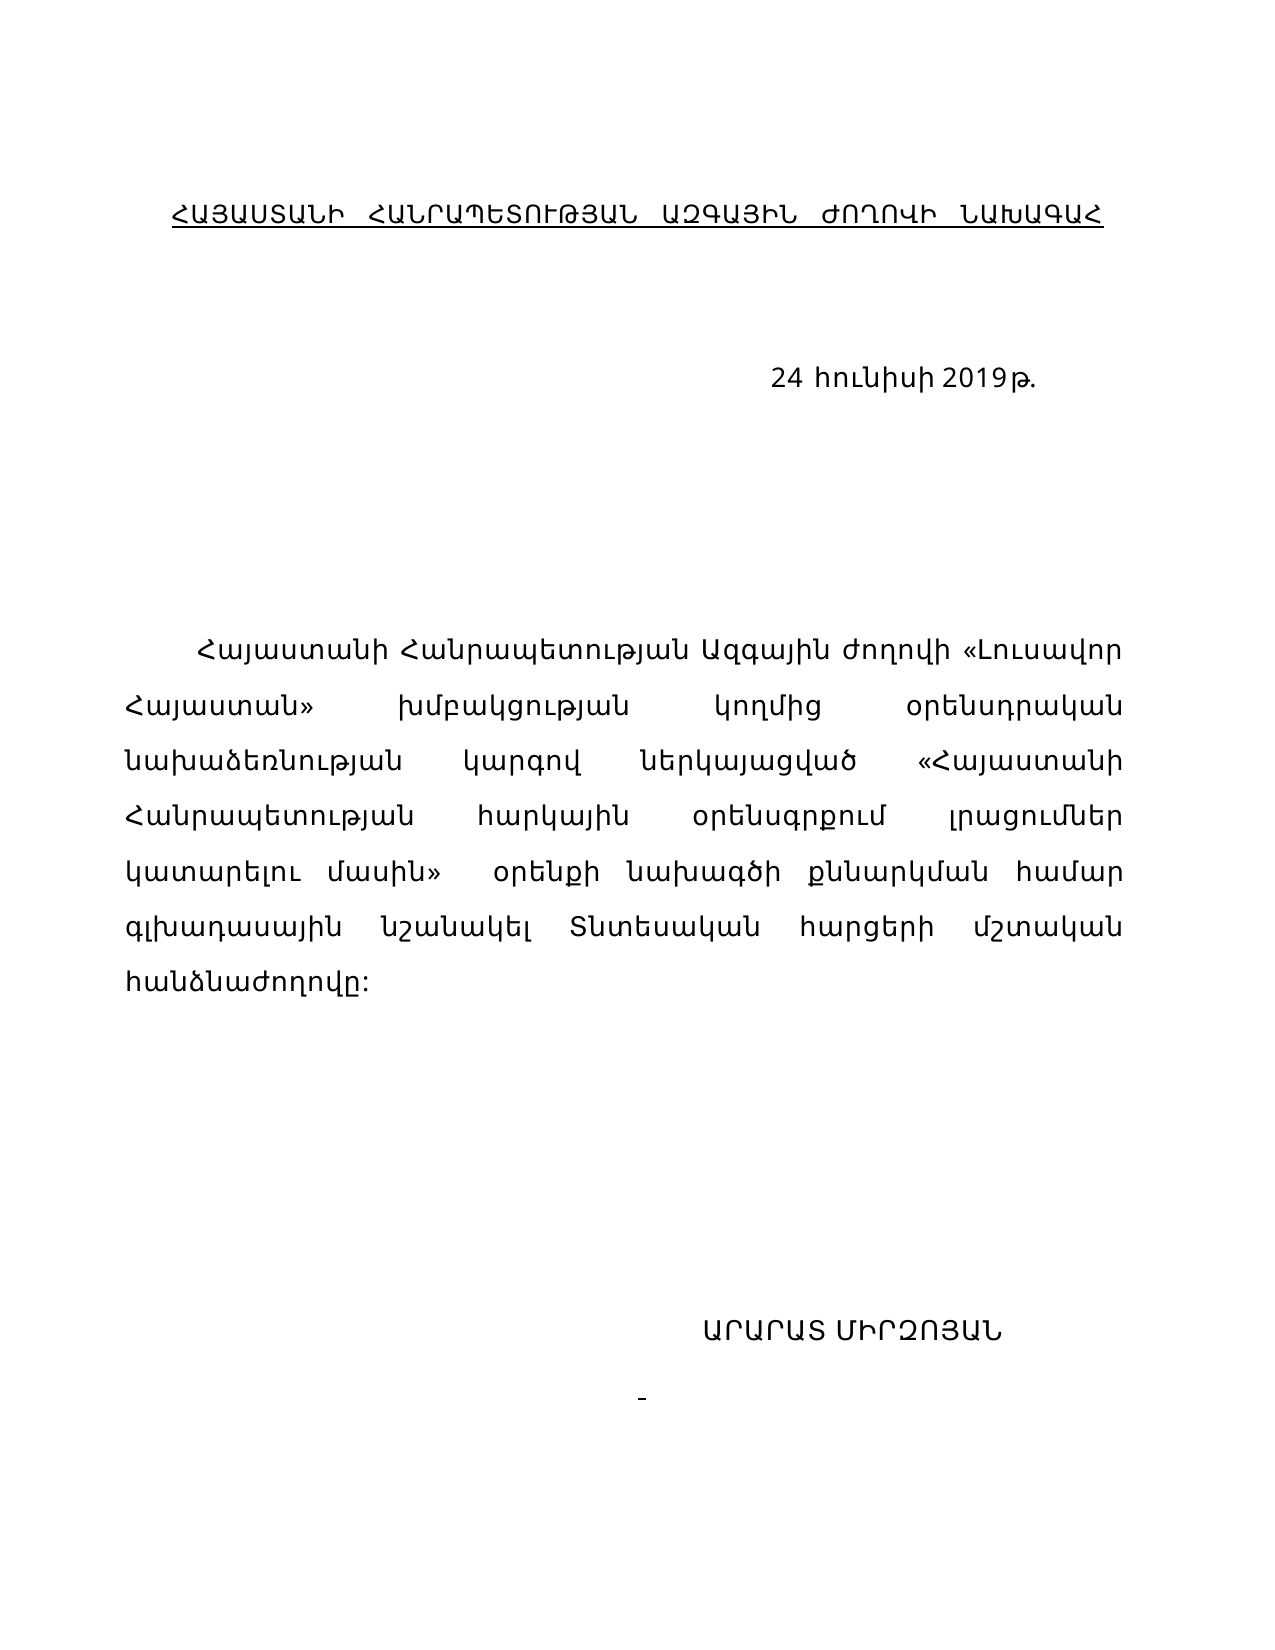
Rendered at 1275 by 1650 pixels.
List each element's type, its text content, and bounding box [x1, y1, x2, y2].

title Հայաստանի Հանրապետության Ազգային ժողովի «Լուսավոր Հայաստան» խմբակցության կողմից օրենսդրական նախաձեռնության կարգով ներկայացված «Հայաստանի Հանրապետության հարկային օրենսգրքում լրացումներ կատարելու մասին» օրենքի նախագծի քննարկման համար գլխադասային նշանակել Տնտեսական հարցերի մշտական հանձնաժողովը: [125, 631, 1124, 999]
title ԱՐԱՐԱՏ ՄԻՐԶՈՅԱՆ [169, 1311, 1124, 1348]
title ՀԱՅԱՍՏԱՆԻ ՀԱՆՐԱՊԵՏՈՒԹՅԱՆ ԱԶԳԱՅԻՆ ԺՈՂՈՎԻ ՆԱԽԱԳԱՀ [150, 197, 1124, 231]
title 24 հունիսի 2019թ. [150, 358, 1124, 395]
